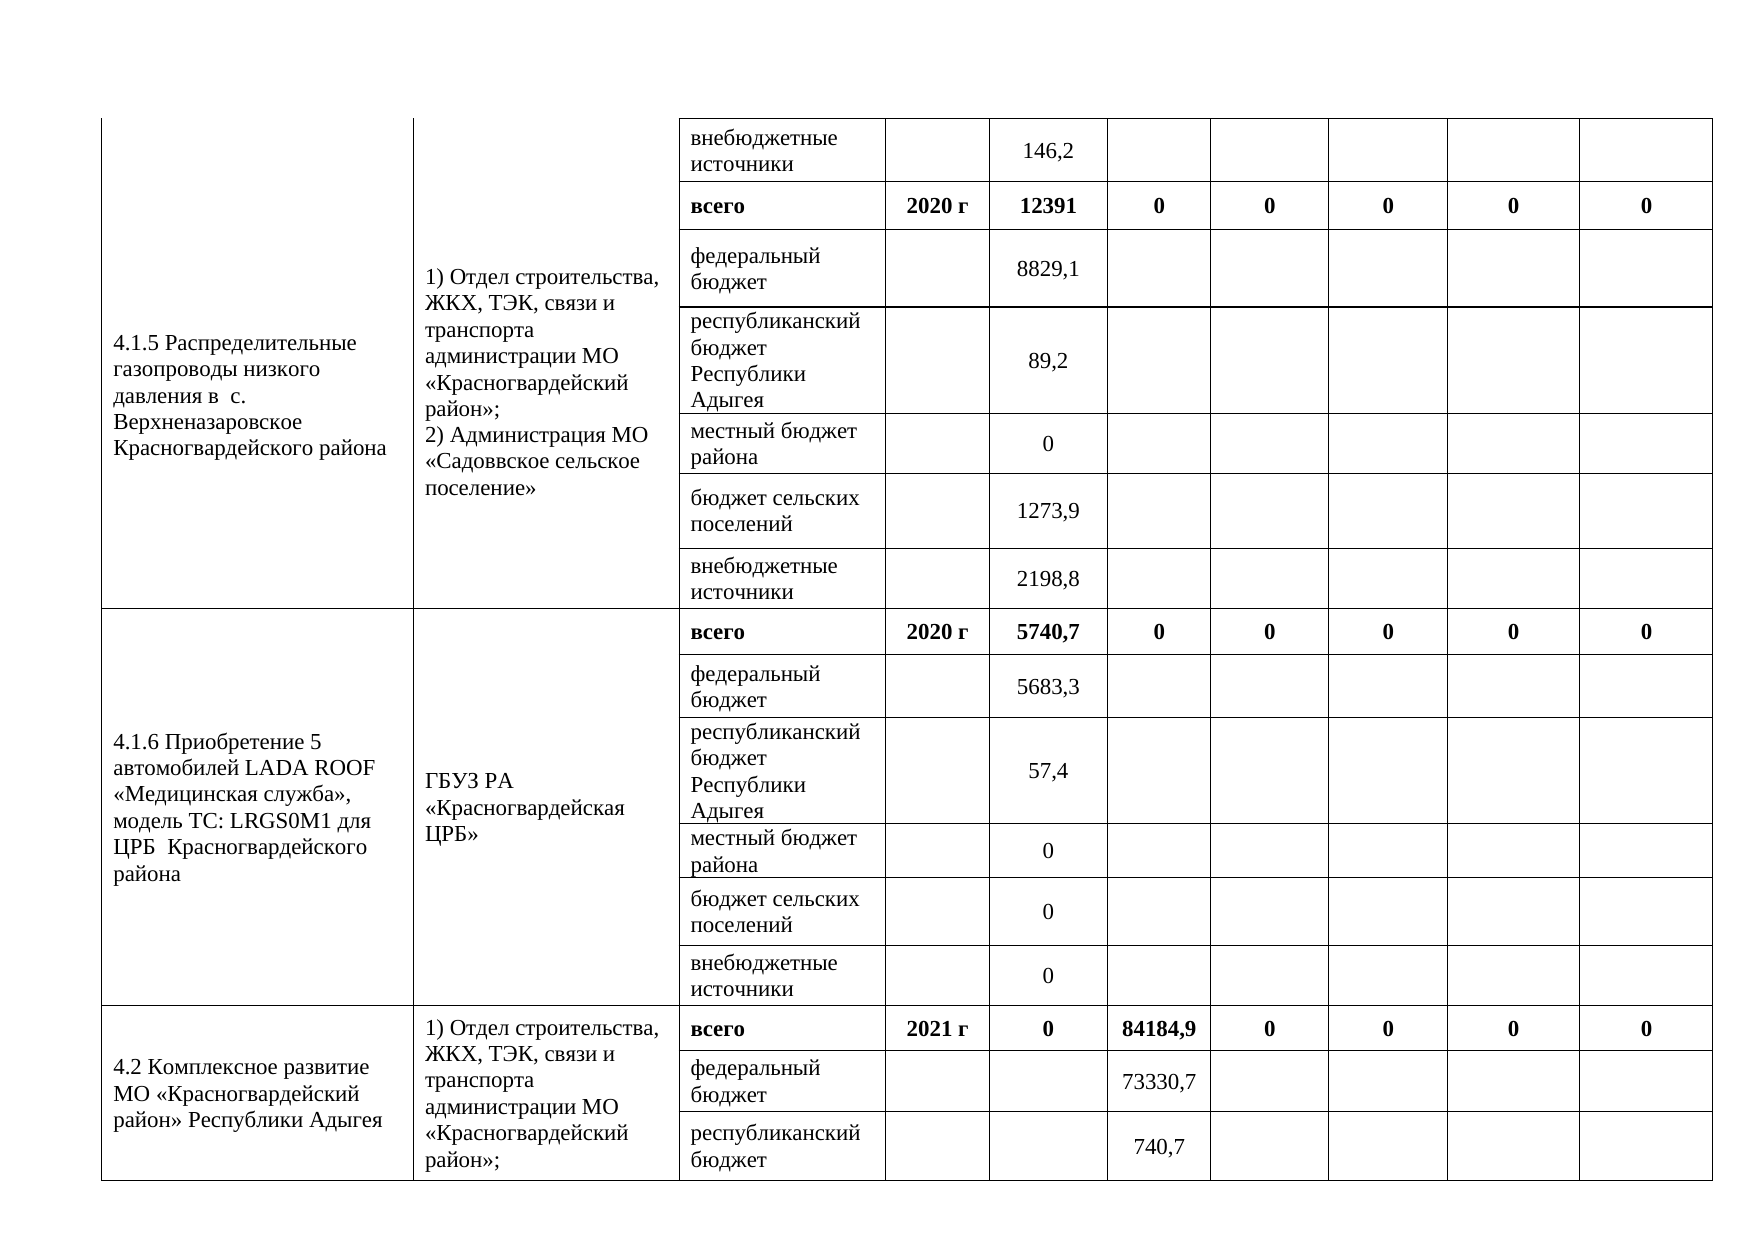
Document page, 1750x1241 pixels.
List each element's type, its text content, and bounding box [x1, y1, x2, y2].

table_cell 0 [1329, 182, 1447, 229]
table_cell 4.1.5 Распределительные газопроводы низкого давления в с. Верхненазаровское Красногвардейского района [102, 181, 413, 608]
table_cell [1580, 946, 1712, 1005]
table_cell [1211, 655, 1328, 717]
table_cell [1329, 549, 1447, 608]
table_cell 84184,9 [1108, 1006, 1210, 1050]
table_cell 0 [1448, 182, 1579, 229]
table_cell [1448, 119, 1579, 181]
table_cell [1448, 1112, 1579, 1180]
table_cell [1580, 119, 1712, 181]
table_cell 1) Отдел строительства, ЖКХ, ТЭК, связи и транспорта администрации МО «Красногвардейский район»; 2) Администрация МО «Садоввское сельское поселение» [414, 181, 679, 608]
table_cell 0 [1211, 182, 1328, 229]
table_cell [990, 1112, 1107, 1180]
table_cell [1448, 1051, 1579, 1111]
table_cell 0 [990, 1006, 1107, 1050]
table_cell [1211, 230, 1328, 306]
table_cell 1) Отдел строительства, ЖКХ, ТЭК, связи и транспорта администрации МО «Красногвардейский район»; 2) Управление культуры и кино администрации МО «Красногвардейский район»; 3) Управление образования администрации МО «Красногвардейский район»; 4) Сельские поселения Красногвардейского района [414, 1006, 679, 1180]
table_cell [1211, 878, 1328, 945]
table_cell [680, 308, 885, 413]
table_cell федеральный бюджет [680, 1051, 885, 1111]
table_cell 0 [1448, 609, 1579, 654]
table_cell 0 [1448, 1006, 1579, 1050]
table_cell [886, 474, 989, 547]
table_cell [886, 230, 989, 306]
table_cell 2021 г [886, 1006, 989, 1050]
table_cell [886, 1051, 989, 1111]
table_cell [1108, 878, 1210, 945]
table_cell 0 [1580, 182, 1712, 229]
table_cell [1448, 655, 1579, 717]
table_cell 5740,7 [990, 609, 1107, 654]
table_cell [1448, 824, 1579, 877]
table_cell [1211, 414, 1328, 472]
table_cell [886, 946, 989, 1005]
table_cell 0 [990, 878, 1107, 945]
table_cell [1448, 549, 1579, 608]
table_cell [886, 549, 989, 608]
table_cell [990, 1051, 1107, 1111]
table_cell [1108, 549, 1210, 608]
table_cell [1448, 414, 1579, 472]
table_cell [886, 718, 989, 823]
table_cell [886, 308, 989, 413]
table_cell [1329, 1051, 1447, 1111]
table_cell [1108, 655, 1210, 717]
table_cell 0 [1211, 609, 1328, 654]
table_cell 0 [1211, 1006, 1328, 1050]
table_cell [886, 119, 989, 181]
table_cell [886, 1112, 989, 1180]
table_cell [886, 414, 989, 472]
table_cell 0 [990, 414, 1107, 472]
table_cell бюджет сельских поселений [680, 878, 885, 945]
table_cell 89,2 [990, 308, 1107, 413]
table_cell [1448, 878, 1579, 945]
table_cell 2020 г [886, 182, 989, 229]
table_cell [1211, 946, 1328, 1005]
table_cell федеральный бюджет [680, 655, 885, 717]
table_cell [1580, 308, 1712, 413]
table_cell [1108, 718, 1210, 823]
table_cell 12391 [990, 182, 1107, 229]
table_cell 146,2 [990, 119, 1107, 181]
table_cell 0 [1580, 609, 1712, 654]
table_cell [1580, 549, 1712, 608]
table_cell [1211, 119, 1328, 181]
table_cell [886, 824, 989, 877]
table_cell 0 [1108, 609, 1210, 654]
table_cell бюджет сельских поселений [680, 474, 885, 547]
table_cell 2198,8 [990, 549, 1107, 608]
table_cell 0 [1329, 1006, 1447, 1050]
table_cell [1108, 824, 1210, 877]
table_cell всего [680, 609, 885, 654]
table_cell ГБУЗ РА «Красногвардейская ЦРБ» [414, 609, 679, 1005]
table_cell республиканский бюджет Республики Адыгея [680, 718, 885, 823]
table_cell 73330,7 [1108, 1051, 1210, 1111]
table_cell [1580, 1051, 1712, 1111]
table_cell местный бюджет района [680, 824, 885, 877]
table_cell [1329, 824, 1447, 877]
table_cell [1108, 308, 1210, 413]
table_cell [1108, 230, 1210, 306]
table_cell 57,4 [990, 718, 1107, 823]
table_cell 4.1.6 Приобретение 5 автомобилей LADA ROOF «Медицинская служба», модель ТС: LRGS0M1 для ЦРБ Красногвардейского района [102, 609, 413, 1005]
table_cell 740,7 [1108, 1112, 1210, 1180]
table_cell [1108, 474, 1210, 547]
table_cell [886, 655, 989, 717]
table_cell [1211, 824, 1328, 877]
table_cell [1108, 946, 1210, 1005]
table_cell [1329, 119, 1447, 181]
table_cell 2020 г [886, 609, 989, 654]
table_cell 0 [1580, 1006, 1712, 1050]
table_cell всего [680, 1006, 885, 1050]
table_cell [1580, 655, 1712, 717]
table_cell [1448, 718, 1579, 823]
table_cell [1329, 718, 1447, 823]
table_cell [1329, 414, 1447, 472]
table_cell внебюджетные источники [680, 119, 885, 181]
table_cell [1580, 474, 1712, 547]
table_cell 8829,1 [990, 230, 1107, 306]
table_cell [1329, 308, 1447, 413]
table_cell 0 [1329, 609, 1447, 654]
table_cell [1448, 946, 1579, 1005]
table_cell [1329, 230, 1447, 306]
table_cell [1329, 878, 1447, 945]
table_cell 4.2 Комплексное развитие МО «Красногвардейский район» Республики Адыгея [102, 1006, 413, 1180]
table_cell 0 [990, 824, 1107, 877]
table_cell внебюджетные источники [680, 549, 885, 608]
table_cell [1580, 718, 1712, 823]
table_cell [1329, 655, 1447, 717]
table_cell [1448, 308, 1579, 413]
table_cell [1211, 549, 1328, 608]
table_cell [1329, 1112, 1447, 1180]
table_cell [1580, 878, 1712, 945]
table_cell 5683,3 [990, 655, 1107, 717]
table_cell [1329, 946, 1447, 1005]
table_cell местный бюджет района [680, 414, 885, 472]
table_cell [1580, 824, 1712, 877]
table_cell [1448, 474, 1579, 547]
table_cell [680, 1112, 885, 1180]
table_cell внебюджетные источники [680, 946, 885, 1005]
table_cell федеральный бюджет [680, 230, 885, 306]
table_cell [1108, 119, 1210, 181]
table_cell [1211, 474, 1328, 547]
table_cell [1211, 1051, 1328, 1111]
table_cell [1580, 414, 1712, 472]
table_cell [1211, 718, 1328, 823]
table_cell всего [680, 182, 885, 229]
table_cell [1211, 308, 1328, 413]
table_cell [886, 878, 989, 945]
table_cell 1273,9 [990, 474, 1107, 547]
table_cell [1580, 230, 1712, 306]
table_cell 0 [1108, 182, 1210, 229]
table_cell [1329, 474, 1447, 547]
table_cell [1448, 230, 1579, 306]
table_cell [1580, 1112, 1712, 1180]
table_cell [1108, 414, 1210, 472]
table_cell [1211, 1112, 1328, 1180]
table_cell 0 [990, 946, 1107, 1005]
